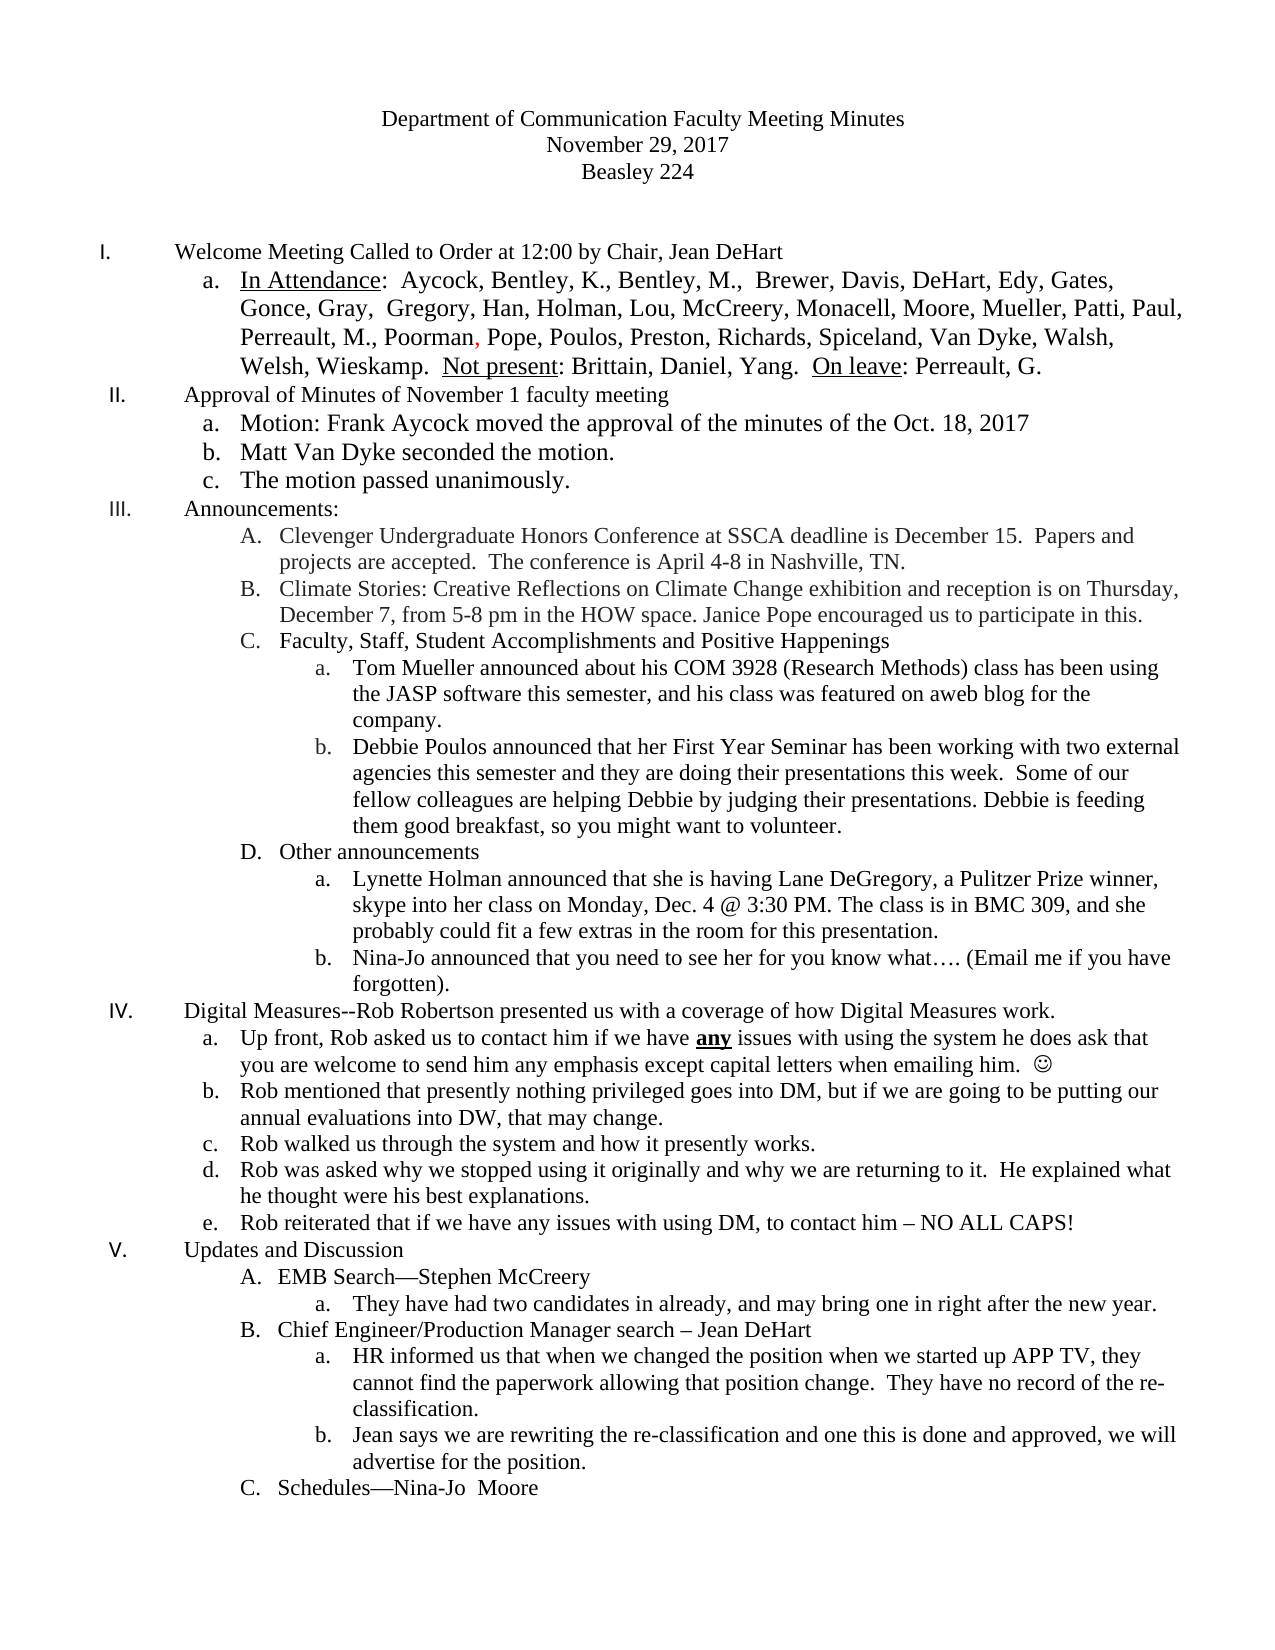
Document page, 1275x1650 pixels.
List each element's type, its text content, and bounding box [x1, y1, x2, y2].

list Lynette Holman announced that she is having Lane DeGregory, a Pulitzer Prize winner, skype into her class on Monday, Dec. 4 @ 3:30 PM. The class is in BMC 309, and she probably could fit a few extras in the room for this presentation. [315, 865, 1185, 944]
list Nina-Jo announced that you need to see her for you know what…. (Email me if you have forgotten). [315, 944, 1185, 996]
list Clevenger Undergraduate Honors Conference at SSCA deadline is December 15. Papers and projects are accepted. The conference is April 4-8 in Nashville, TN. [240, 522, 1185, 575]
list In Attendance: Aycock, Bentley, K., Bentley, M., Brewer, Davis, DeHart, Edy, Gates, Gonce, Gray, Gregory, Han, Holman, Lou, McCreery, Monacell, Moore, Mueller, Patti, Paul, Perreault, M., Poorman, Pope, Poulos, Preston, Richards, Spiceland, Van Dyke, Walsh, Welsh, Wieskamp. Not present: Brittain, Daniel, Yang. On leave: Perreault, G. [202, 265, 1185, 380]
list EMB Search—Stephen McCreery [240, 1263, 1185, 1290]
list Climate Stories: Creative Reflections on Climate Change exhibition and reception is on Thursday, December 7, from 5-8 pm in the HOW space. Janice Pope encouraged us to participate in this. [240, 575, 1185, 627]
list Matt Van Dyke seconded the motion. [202, 437, 1185, 465]
list Motion: Frank Aycock moved the approval of the minutes of the Oct. 18, 2017 [202, 408, 1185, 437]
list Schedules—Nina-Jo Moore [240, 1474, 1185, 1501]
list Tom Mueller announced about his COM 3928 (Research Methods) class has been using the JASP software this semester, and his class was featured on aweb blog for the company. [315, 654, 1185, 733]
list HR informed us that when we changed the position when we started up APP TV, they cannot find the paperwork allowing that position change. They have no record of the re-classification. [315, 1342, 1185, 1421]
list Faculty, Staff, Student Accomplishments and Positive Happenings [240, 627, 1185, 654]
list Debbie Poulos announced that her First Year Seminar has been working with two external agencies this semester and they are doing their presentations this week. Some of our fellow colleagues are helping Debbie by judging their presentations. Debbie is feeding them good breakfast, so you might want to volunteer. [315, 733, 1185, 838]
list Rob mentioned that presently nothing privileged goes into DM, but if we are going to be putting our annual evaluations into DW, that may change. [202, 1077, 1185, 1130]
list Announcements: [109, 494, 1185, 522]
list Welcome Meeting Called to Order at 12:00 by Chair, Jean DeHart [99, 237, 1185, 265]
list Chief Engineer/Production Manager search – Jean DeHart [240, 1316, 1185, 1342]
list Updates and Discussion [109, 1235, 1185, 1263]
list Up front, Rob asked us to contact him if we have any issues with using the system he does ask that you are welcome to send him any emphasis except capital letters when emailing him. [202, 1024, 1185, 1077]
list Rob was asked why we stopped using it originally and why we are returning to it. He explained what he thought were his best explanations. [202, 1156, 1185, 1209]
text November 29, 2017 [90, 131, 1185, 158]
list The motion passed unanimously. [202, 465, 1185, 494]
list Digital Measures--Rob Robertson presented us with a coverage of how Digital Measures work. [109, 996, 1185, 1024]
list Jean says we are rewriting the re-classification and one this is done and approved, we will advertise for the position. [315, 1421, 1185, 1474]
text Department of Communication Faculty Meeting Minutes [90, 105, 1185, 131]
text Beasley 224 [90, 158, 1185, 184]
list Approval of Minutes of November 1 faculty meeting [109, 380, 1185, 408]
list Rob walked us through the system and how it presently works. [202, 1130, 1185, 1156]
list Other announcements [240, 838, 1185, 865]
list They have had two candidates in already, and may bring one in right after the new year. [315, 1290, 1185, 1316]
list Rob reiterated that if we have any issues with using DM, to contact him – NO ALL CAPS! [202, 1209, 1185, 1235]
